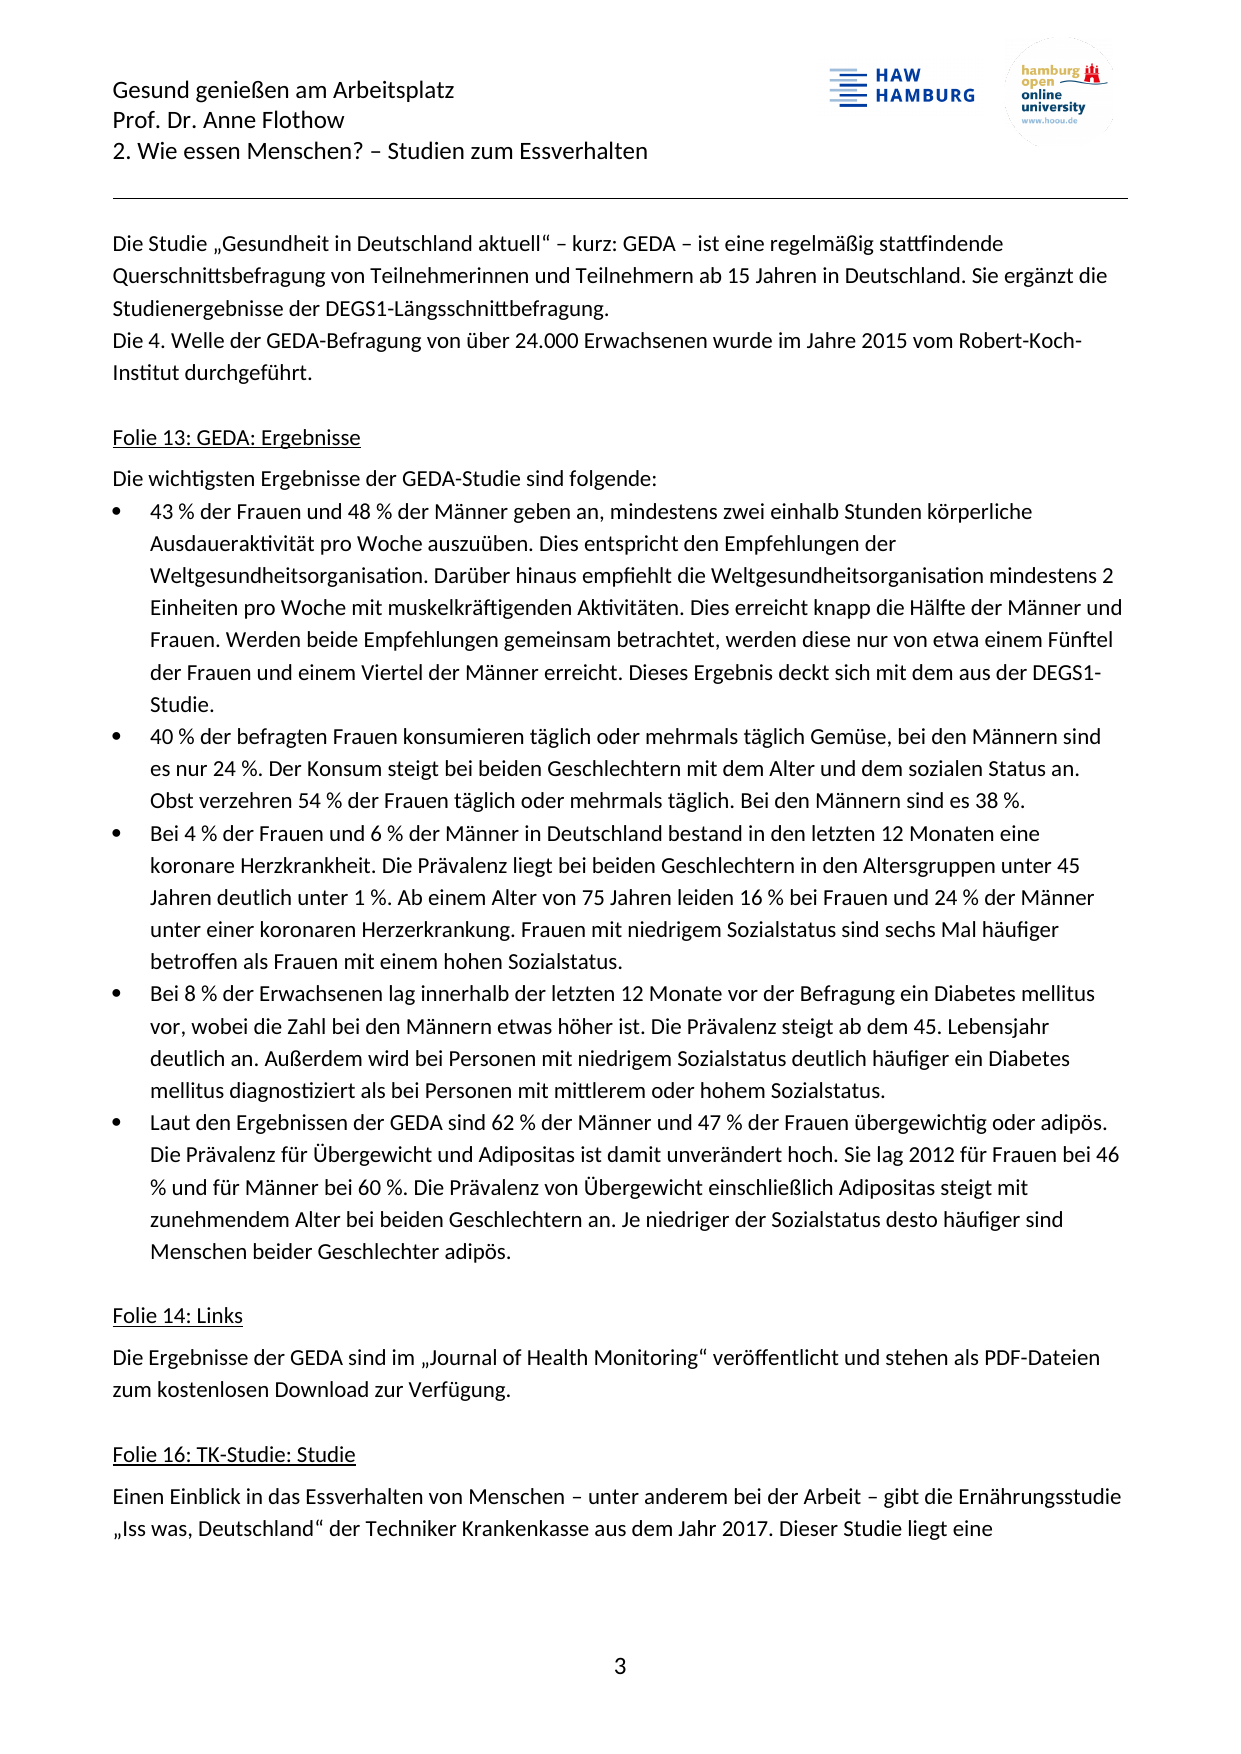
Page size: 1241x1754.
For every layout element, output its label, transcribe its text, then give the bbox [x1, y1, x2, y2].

text Die Studie „Gesundheit in Deutschland aktuell“ – kurz: GEDA – ist eine regelmäßig stattfindende Querschnittsbefragung von Teilnehmerinnen und Teilnehmern ab 15 Jahren in Deutschland. Sie ergänzt die Studienergebnisse der DEGS1-Längsschnittbefragung. [112, 229, 1128, 322]
list 40 % der befragten Frauen konsumieren täglich oder mehrmals täglich Gemüse, bei den Männern sind es nur 24 %. Der Konsum steigt bei beiden Geschlechtern mit dem Alter und dem sozialen Status an. Obst verzehren 54 % der Frauen täglich oder mehrmals täglich. Bei den Männern sind es 38 %. [112, 722, 1128, 814]
list Bei 8 % der Erwachsenen lag innerhalb der letzten 12 Monate vor der Befragung ein Diabetes mellitus vor, wobei die Zahl bei den Männern etwas höher ist. Die Prävalenz steigt ab dem 45. Lebensjahr deutlich an. Außerdem wird bei Personen mit niedrigem Sozialstatus deutlich häufiger ein Diabetes mellitus diagnostiziert als bei Personen mit mittlerem oder hohem Sozialstatus. [112, 979, 1128, 1104]
text Folie 16: TK-Studie: Studie [112, 1440, 1128, 1468]
list Bei 4 % der Frauen und 6 % der Männer in Deutschland bestand in den letzten 12 Monaten eine koronare Herzkrankheit. Die Prävalenz liegt bei beiden Geschlechtern in den Altersgruppen unter 45 Jahren deutlich unter 1 %. Ab einem Alter von 75 Jahren leiden 16 % bei Frauen und 24 % der Männer unter einer koronaren Herzerkrankung. Frauen mit niedrigem Sozialstatus sind sechs Mal häufiger betroffen als Frauen mit einem hohen Sozialstatus. [112, 819, 1128, 975]
text Folie 14: Links [112, 1301, 1128, 1329]
list 43 % der Frauen und 48 % der Männer geben an, mindestens zwei einhalb Stunden körperliche Ausdaueraktivität pro Woche auszuüben. Dies entspricht den Empfehlungen der Weltgesundheitsorganisation. Darüber hinaus empfiehlt die Weltgesundheitsorganisation mindestens 2 Einheiten pro Woche mit muskelkräftigenden Aktivitäten. Dies erreicht knapp die Hälfte der Männer und Frauen. Werden beide Empfehlungen gemeinsam betrachtet, werden diese nur von etwa einem Fünftel der Frauen und einem Viertel der Männer erreicht. Dieses Ergebnis deckt sich mit dem aus der DEGS1-Studie. [112, 497, 1128, 718]
text Folie 13: GEDA: Ergebnisse [112, 423, 1128, 451]
picture [1004, 37, 1113, 146]
picture [817, 56, 984, 115]
text Die Ergebnisse der GEDA sind im „Journal of Health Monitoring“ veröffentlicht und stehen als PDF-Dateien zum kostenlosen Download zur Verfügung. [112, 1343, 1128, 1404]
text Die 4. Welle der GEDA-Befragung von über 24.000 Erwachsenen wurde im Jahre 2015 vom Robert-Koch-Institut durchgeführt. [112, 326, 1128, 386]
list Laut den Ergebnissen der GEDA sind 62 % der Männer und 47 % der Frauen übergewichtig oder adipös. Die Prävalenz für Übergewicht und Adipositas ist damit unverändert hoch. Sie lag 2012 für Frauen bei 46 % und für Männer bei 60 %. Die Prävalenz von Übergewicht einschließlich Adipositas steigt mit zunehmendem Alter bei beiden Geschlechtern an. Je niedriger der Sozialstatus desto häufiger sind Menschen beider Geschlechter adipös. [112, 1108, 1128, 1265]
text Die wichtigsten Ergebnisse der GEDA-Studie sind folgende: [112, 464, 1128, 493]
